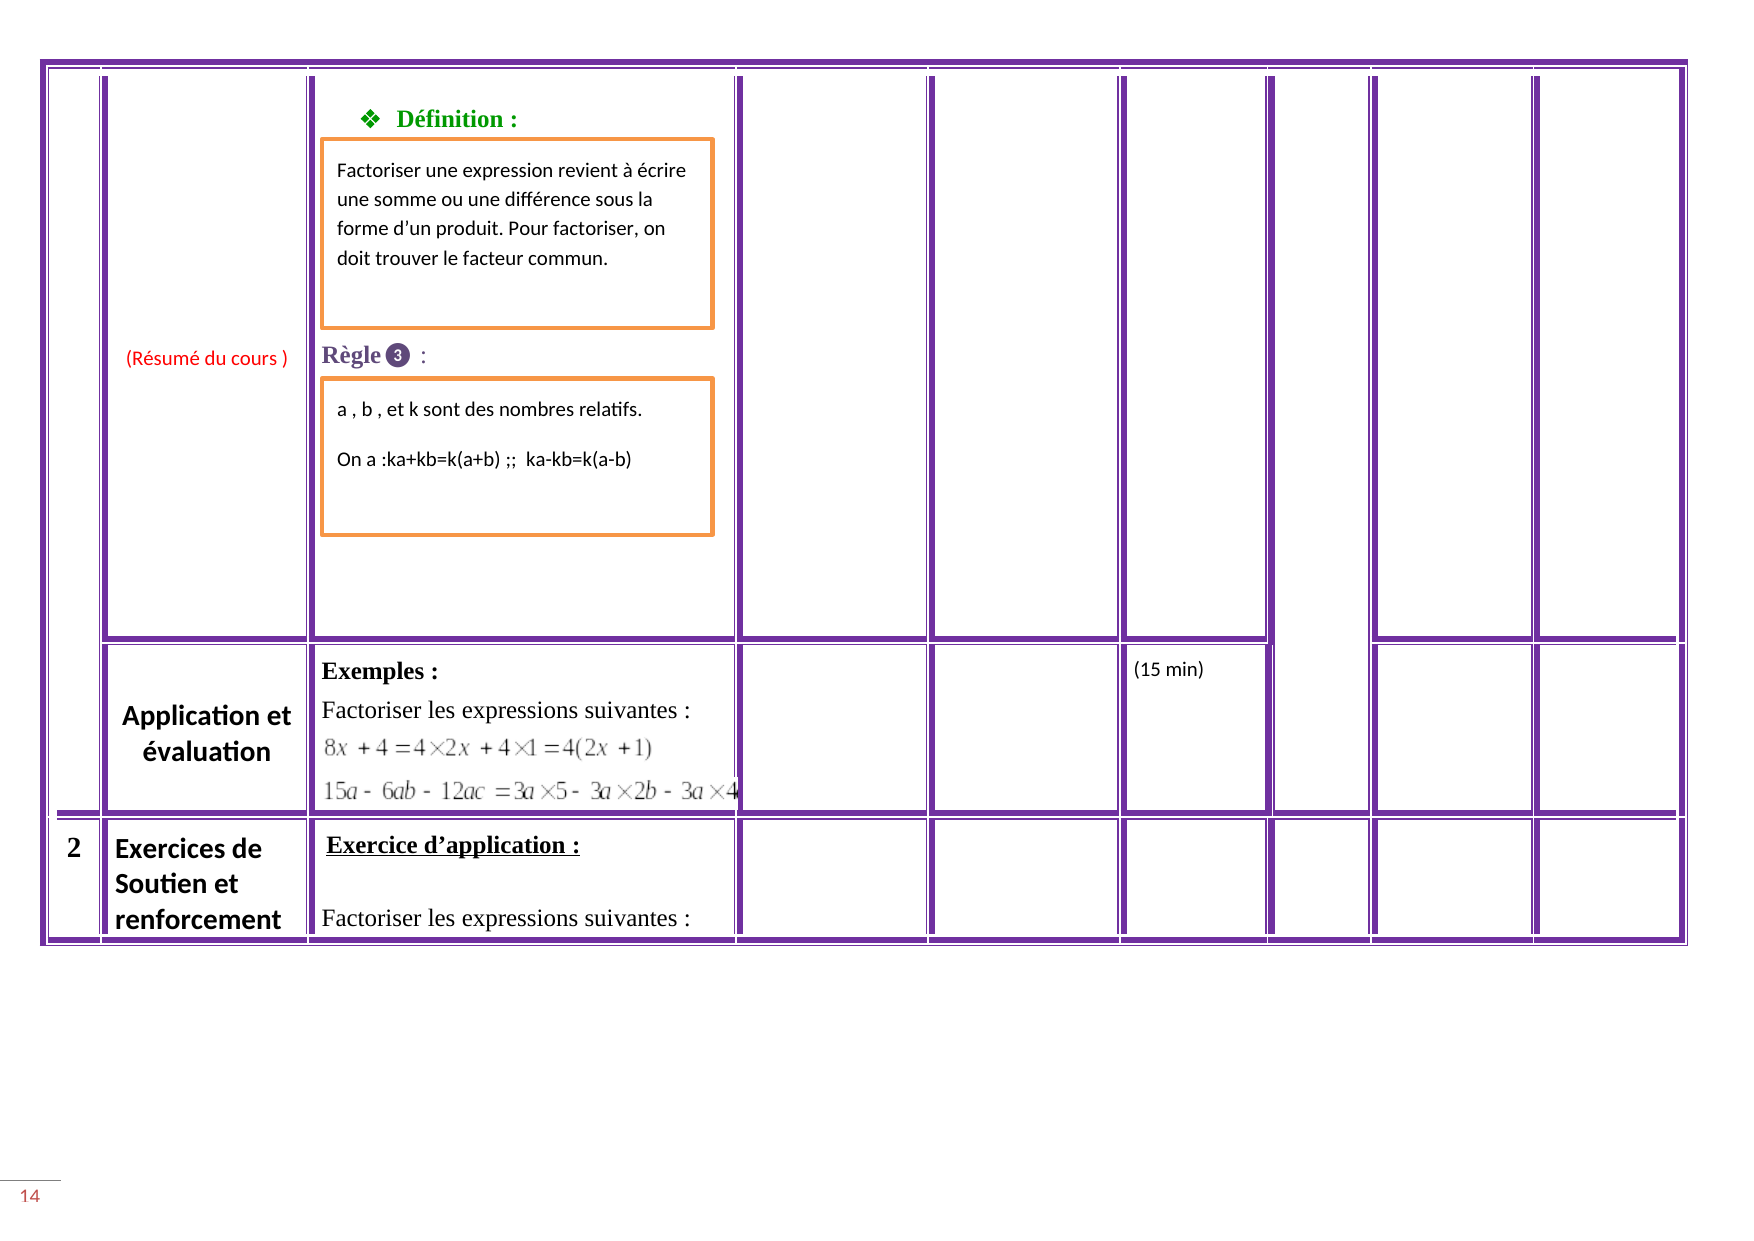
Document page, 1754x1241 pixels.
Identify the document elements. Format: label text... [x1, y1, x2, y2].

table_cell [930, 65, 1122, 636]
table_cell 2 [46, 810, 103, 937]
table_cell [104, 810, 310, 937]
table_cell [738, 65, 930, 636]
table_cell Application et évaluation [108, 645, 306, 810]
table_cell (15 min) [1127, 645, 1265, 810]
table_cell [1373, 810, 1536, 937]
table_cell [935, 645, 1117, 810]
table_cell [104, 65, 310, 636]
table_cell [1378, 645, 1531, 810]
table_cell [1270, 810, 1373, 937]
table_cell (10 min) [1122, 65, 1270, 636]
table_cell [743, 645, 926, 810]
table_cell [738, 810, 930, 937]
table_cell [1536, 810, 1683, 937]
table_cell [310, 810, 738, 937]
table_cell [930, 810, 1122, 937]
table_cell [1536, 69, 1679, 636]
table_cell [1373, 65, 1536, 636]
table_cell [310, 65, 738, 636]
table_cell [1122, 816, 1270, 937]
table_cell Exemples : Factoriser les expressions suivantes : [315, 645, 734, 810]
table_cell [1536, 636, 1683, 810]
